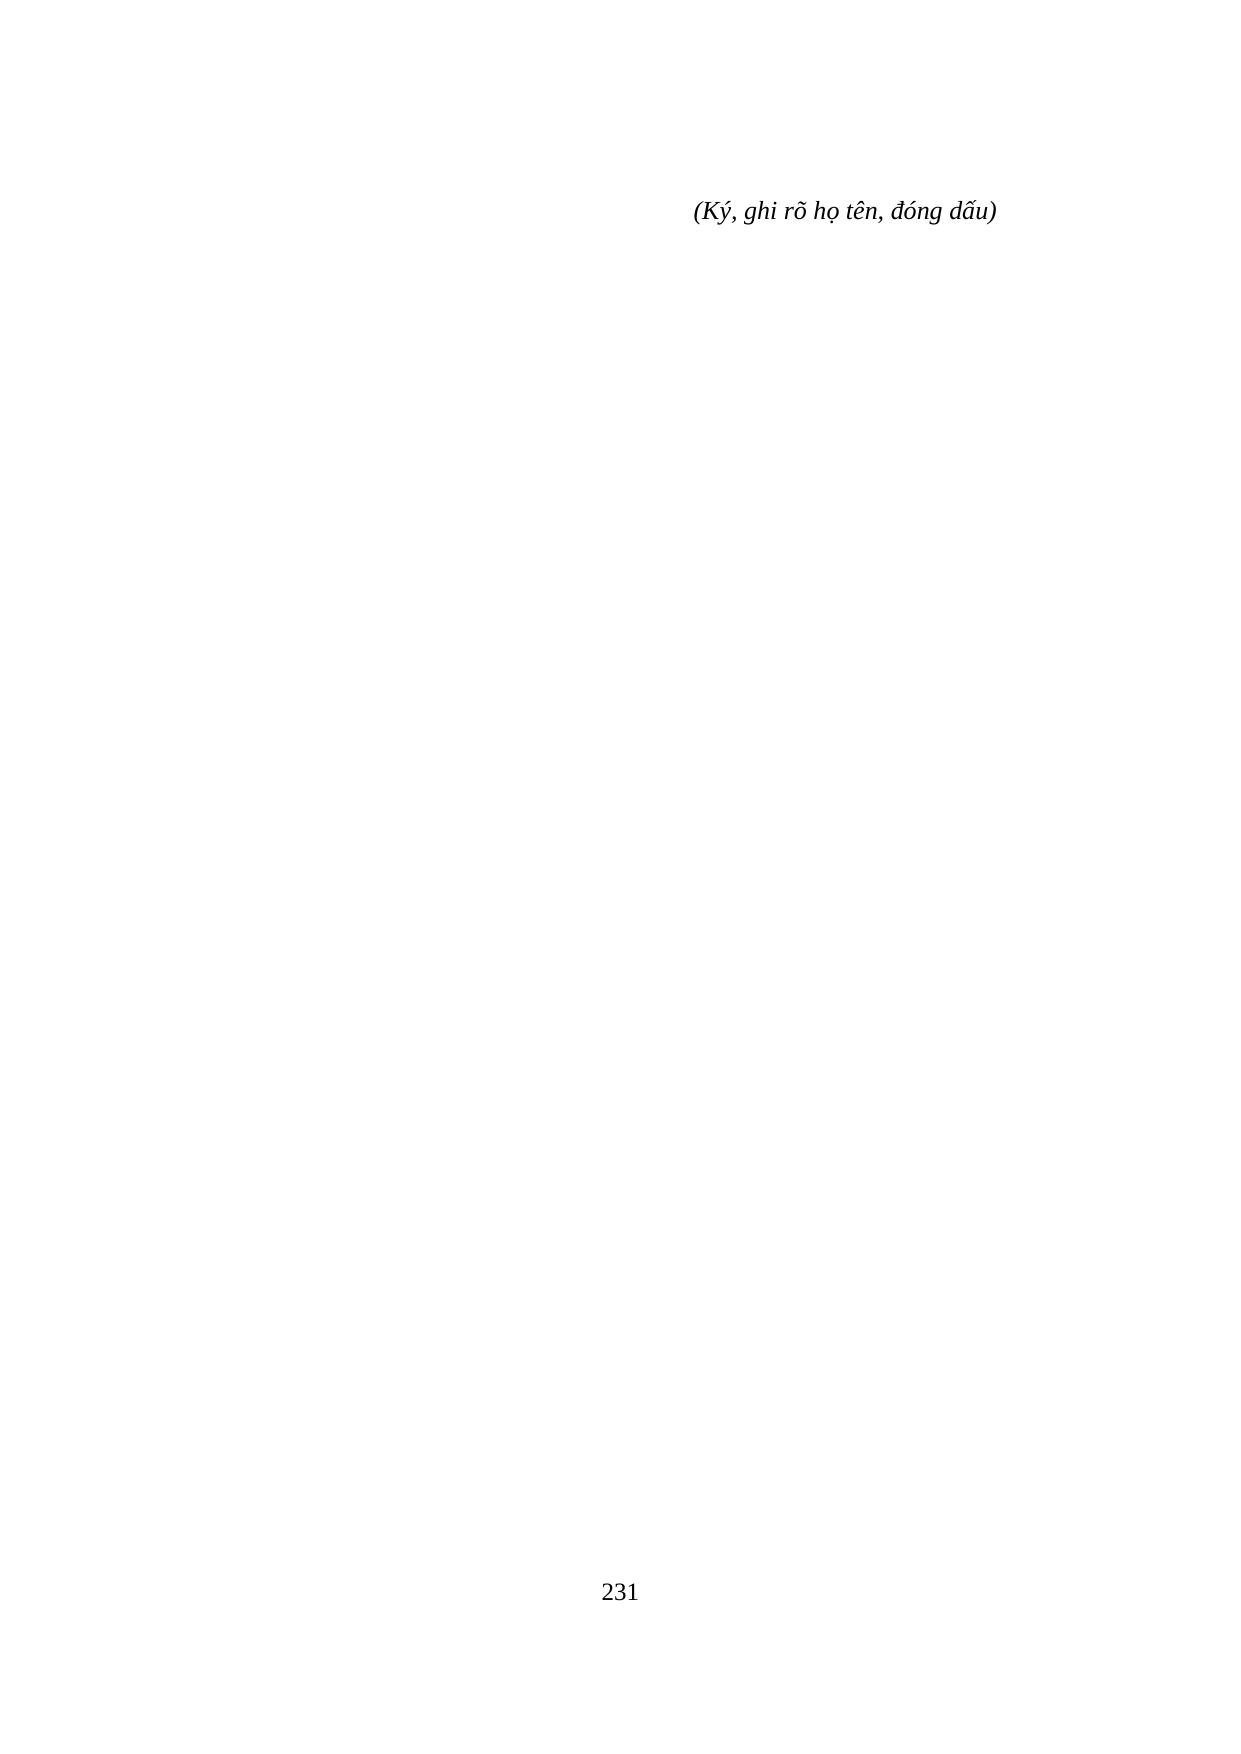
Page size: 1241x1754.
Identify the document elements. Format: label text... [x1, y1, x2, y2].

text (Ký, ghi rõ họ tên, đóng dấu) [598, 195, 1092, 225]
